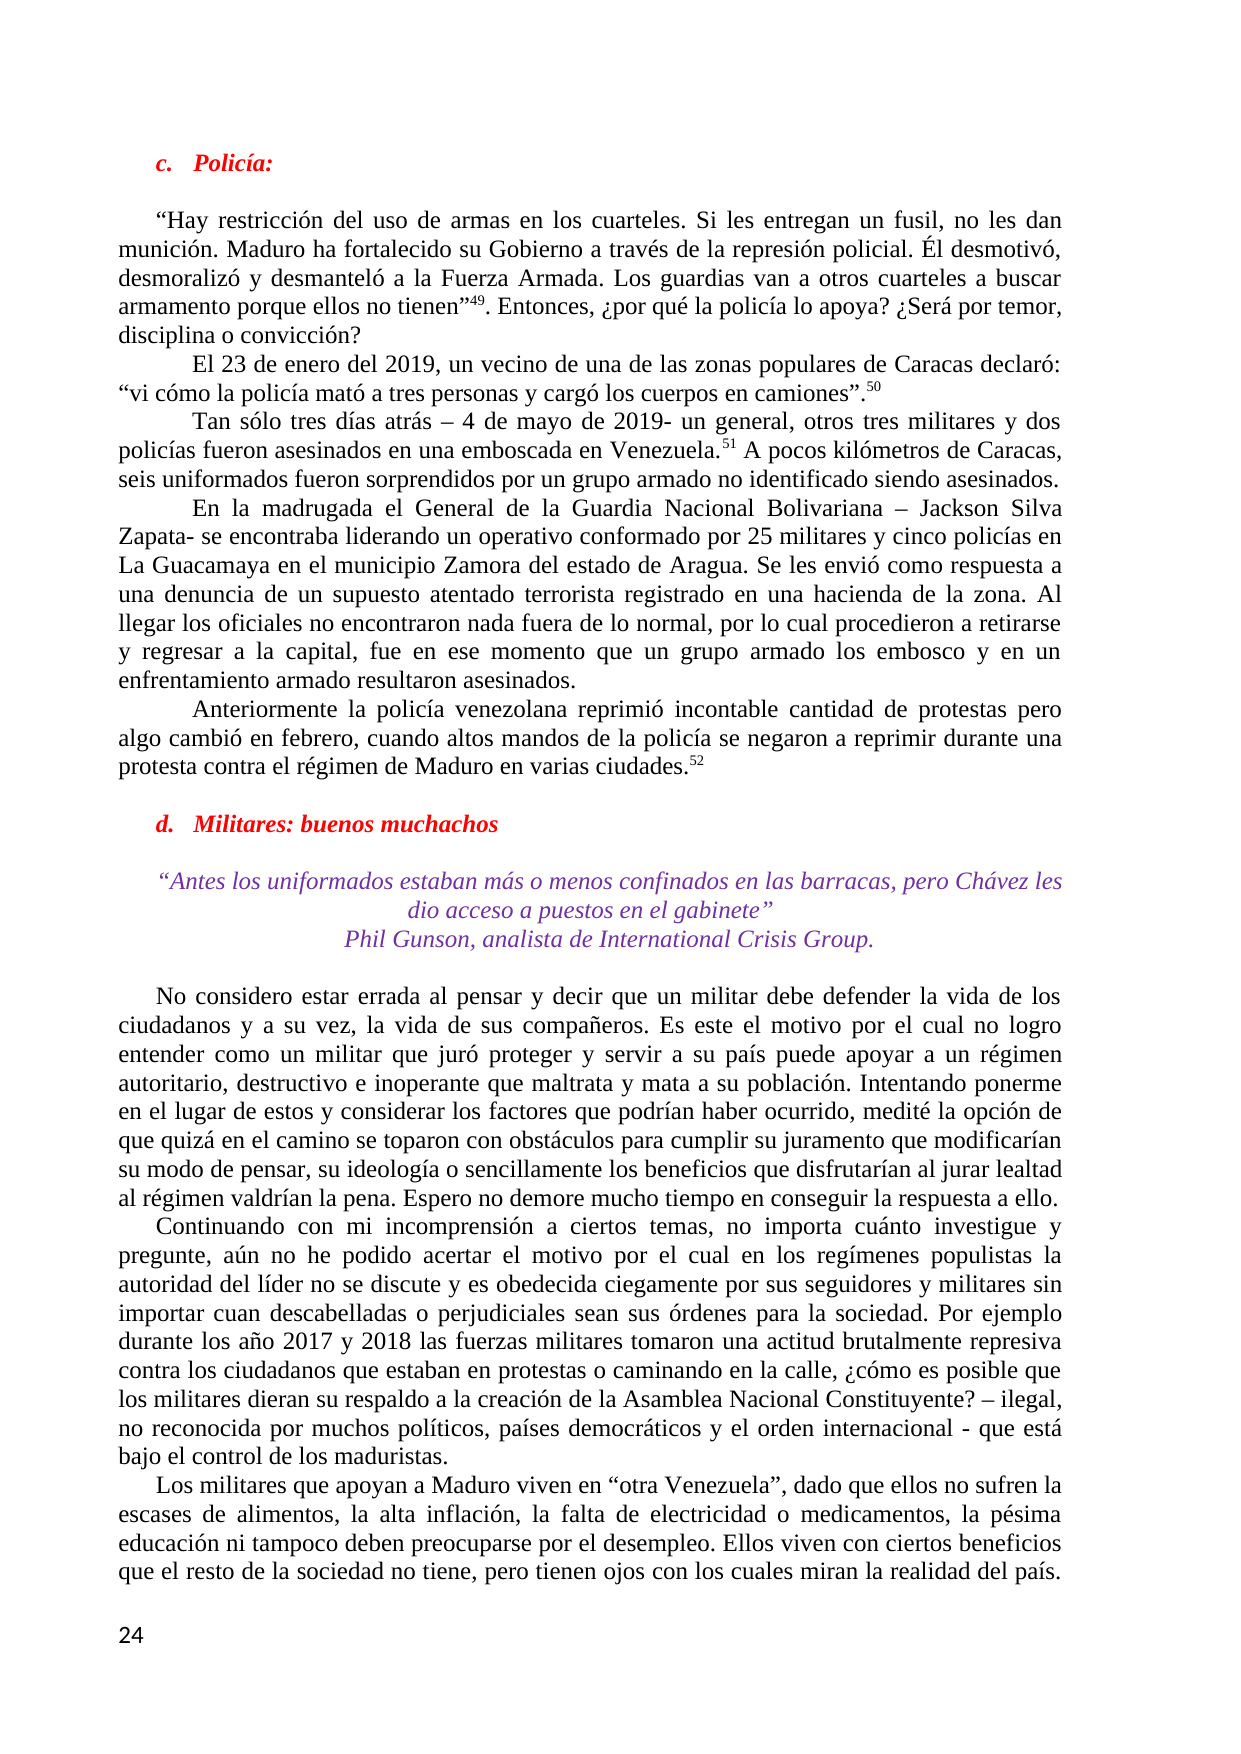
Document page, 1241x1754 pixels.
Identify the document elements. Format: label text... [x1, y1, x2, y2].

list Militares: buenos muchachos [156, 809, 1063, 838]
text Phil Gunson, analista de International Crisis Group. [118, 924, 1063, 953]
text En la madrugada el General de la Guardia Nacional Bolivariana – Jackson Silva Zapata- se encontraba liderando un operativo conformado por 25 militares y cinco policías en La Guacamaya en el municipio Zamora del estado de Aragua. Se les envió como respuesta a una denuncia de un supuesto atentado terrorista registrado en una hacienda de la zona. Al llegar los oficiales no encontraron nada fuera de lo normal, por lo cual procedieron a retirarse y regresar a la capital, fue en ese momento que un grupo armado los embosco y en un enfrentamiento armado resultaron asesinados. [118, 493, 1063, 694]
list Policía: [156, 148, 1063, 176]
text Anteriormente la policía venezolana reprimió incontable cantidad de protestas pero algo cambió en febrero, cuando altos mandos de la policía se negaron a reprimir durante una protesta contra el régimen de Maduro en varias ciudades.52 [118, 694, 1063, 780]
text “Antes los uniformados estaban más o menos confinados en las barracas, pero Chávez les dio acceso a puestos en el gabinete” [118, 866, 1063, 924]
text Tan sólo tres días atrás – 4 de mayo de 2019- un general, otros tres militares y dos policías fueron asesinados en una emboscada en Venezuela.51 A pocos kilómetros de Caracas, seis uniformados fueron sorprendidos por un grupo armado no identificado siendo asesinados. [118, 406, 1063, 493]
text Continuando con mi incomprensión a ciertos temas, no importa cuánto investigue y pregunte, aún no he podido acertar el motivo por el cual en los regímenes populistas la autoridad del líder no se discute y es obedecida ciegamente por sus seguidores y militares sin importar cuan descabelladas o perjudiciales sean sus órdenes para la sociedad. Por ejemplo durante los año 2017 y 2018 las fuerzas militares tomaron una actitud brutalmente represiva contra los ciudadanos que estaban en protestas o caminando en la calle, ¿cómo es posible que los militares dieran su respaldo a la creación de la Asamblea Nacional Constituyente? – ilegal, no reconocida por muchos políticos, países democráticos y el orden internacional - que está bajo el control de los maduristas. [118, 1211, 1063, 1470]
text “Hay restricción del uso de armas en los cuarteles. Si les entregan un fusil, no les dan munición. Maduro ha fortalecido su Gobierno a través de la represión policial. Él desmotivó, desmoralizó y desmanteló a la Fuerza Armada. Los guardias van a otros cuarteles a buscar armamento porque ellos no tienen”49. Entonces, ¿por qué la policía lo apoya? ¿Será por temor, disciplina o convicción? [118, 205, 1063, 349]
text El 23 de enero del 2019, un vecino de una de las zonas populares de Caracas declaró: “vi cómo la policía mató a tres personas y cargó los cuerpos en camiones”.50 [118, 349, 1063, 406]
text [118, 1470, 1063, 1585]
text No considero estar errada al pensar y decir que un militar debe defender la vida de los ciudadanos y a su vez, la vida de sus compañeros. Es este el motivo por el cual no logro entender como un militar que juró proteger y servir a su país puede apoyar a un régimen autoritario, destructivo e inoperante que maltrata y mata a su población. Intentando ponerme en el lugar de estos y considerar los factores que podrían haber ocurrido, medité la opción de que quizá en el camino se toparon con obstáculos para cumplir su juramento que modificarían su modo de pensar, su ideología o sencillamente los beneficios que disfrutarían al jurar lealtad al régimen valdrían la pena. Espero no demore mucho tiempo en conseguir la respuesta a ello. [118, 981, 1063, 1211]
